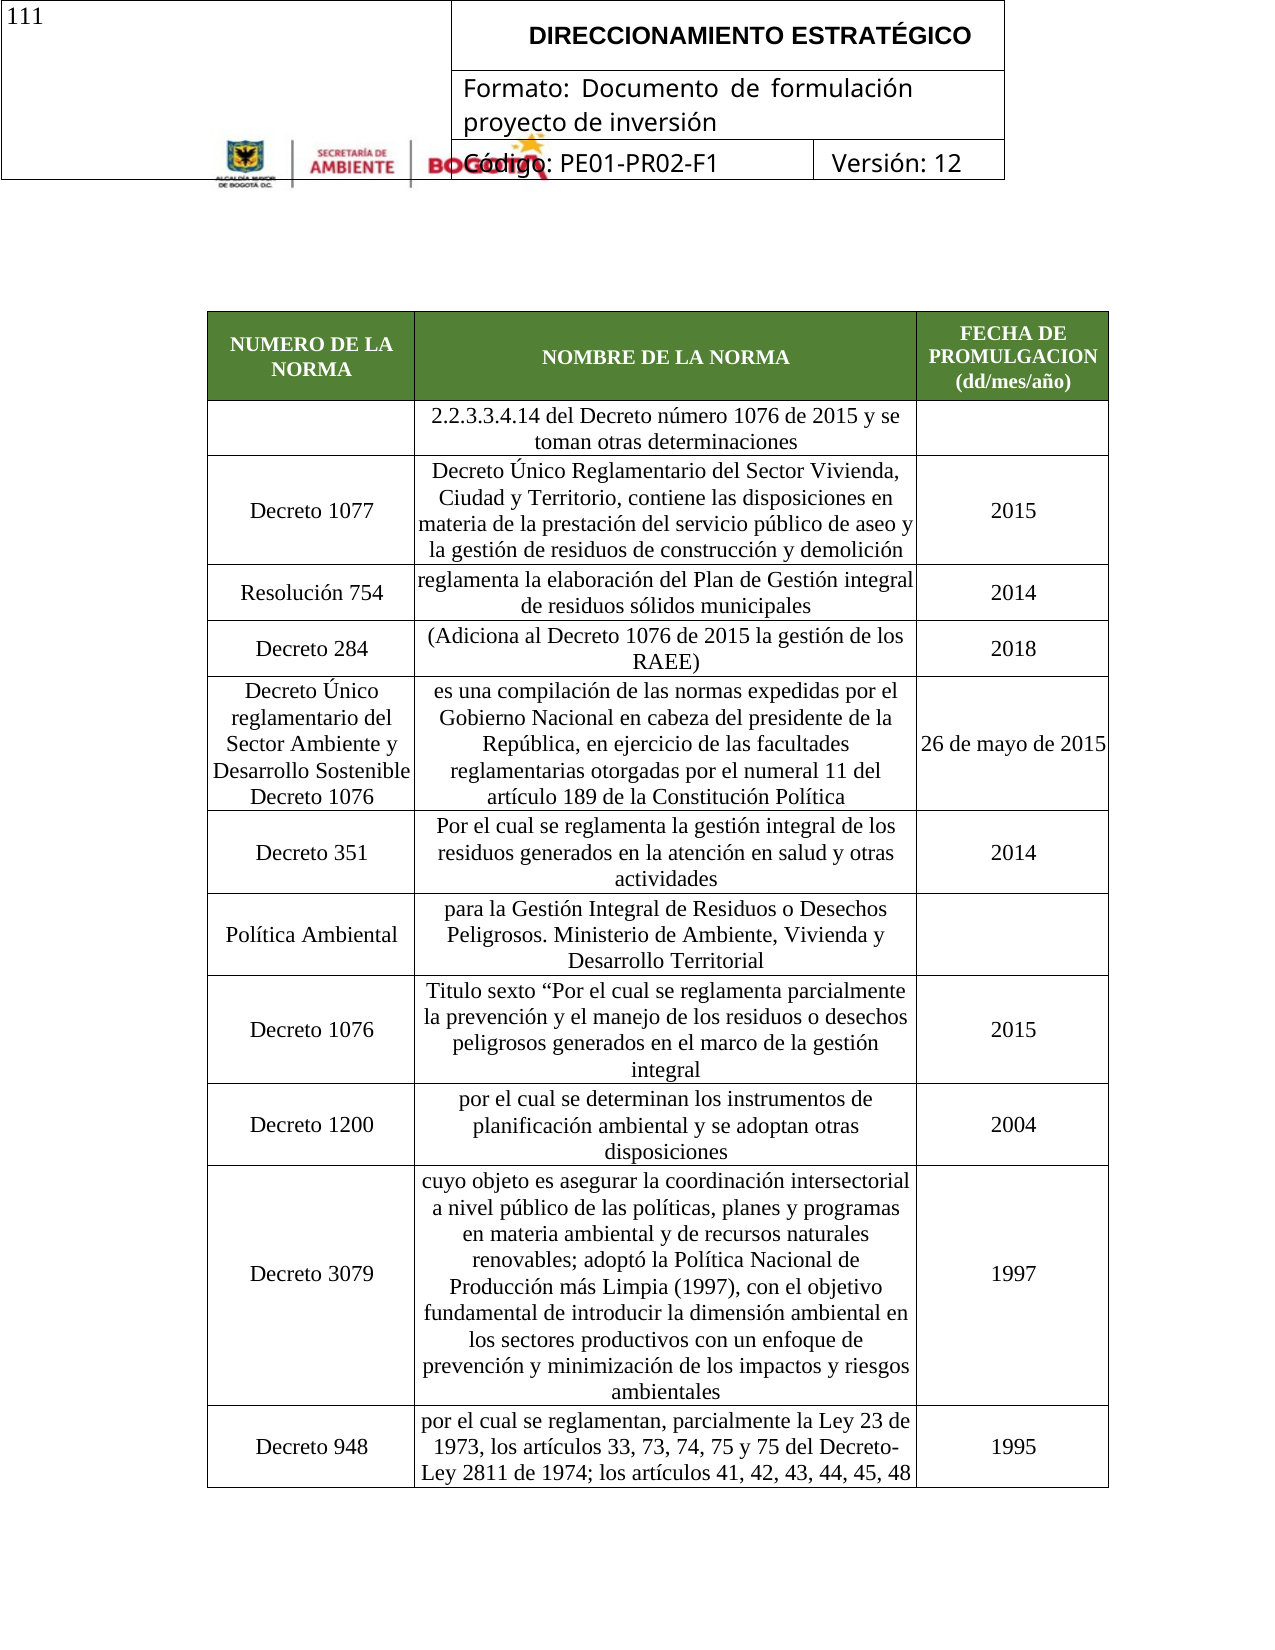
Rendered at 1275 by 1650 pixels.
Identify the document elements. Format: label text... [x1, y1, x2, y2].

picture [211, 127, 451, 179]
table_header NUMERO DE LA NORMA [208, 312, 414, 400]
table_cell Decreto 3079 [208, 1166, 414, 1405]
picture [452, 127, 553, 139]
table_cell Resolución 754 [208, 565, 414, 620]
table_cell Titulo sexto “Por el cual se reglamenta parcialmente la prevención y el manejo de los residuos o desechos peligrosos generados en el marco de la gestión integral [415, 976, 916, 1083]
table_cell (Adiciona al Decreto 1076 de 2015 la gestión de los RAEE) [415, 621, 916, 676]
table_cell Decreto Único reglamentario del Sector Ambiente y Desarrollo Sostenible Decreto 1076 [208, 677, 414, 810]
table_cell Decreto 351 [208, 811, 414, 893]
picture [452, 140, 553, 179]
table_cell 2015 [917, 976, 1108, 1083]
table_cell Decreto 948 [208, 1406, 414, 1487]
table_cell por el cual se determinan los instrumentos de planificación ambiental y se adoptan otras disposiciones [415, 1084, 916, 1165]
table_cell Decreto 1200 [208, 1084, 414, 1165]
table_cell [917, 401, 1108, 455]
table_cell es una compilación de las normas expedidas por el Gobierno Nacional en cabeza del presidente de la República, en ejercicio de las facultades reglamentarias otorgadas por el numeral 11 del artículo 189 de la Constitución Política [415, 677, 916, 810]
table_cell 2018 [917, 621, 1108, 676]
table_cell Política Ambiental [208, 894, 414, 975]
table_cell 2015 [917, 456, 1108, 564]
table_cell 1995 [917, 1406, 1108, 1487]
table_cell cuyo objeto es asegurar la coordinación intersectorial a nivel público de las políticas, planes y programas en materia ambiental y de recursos naturales renovables; adoptó la Política Nacional de Producción más Limpia (1997), con el objetivo fundamental de introducir la dimensión ambiental en los sectores productivos con un enfoque de prevención y minimización de los impactos y riesgos ambientales [415, 1166, 916, 1405]
table_cell 26 de mayo de 2015 [917, 677, 1108, 810]
table_cell por el cual se reglamentan, parcialmente la Ley 23 de 1973, los artículos 33, 73, 74, 75 y 75 del Decreto- Ley 2811 de 1974; los artículos 41, 42, 43, 44, 45, 48 [415, 1406, 916, 1487]
table_cell Decreto Único Reglamentario del Sector Vivienda, Ciudad y Territorio, contiene las disposiciones en materia de la prestación del servicio público de aseo y la gestión de residuos de construcción y demolición [415, 456, 916, 564]
table_cell 2.2.3.3.4.14 del Decreto número 1076 de 2015 y se toman otras determinaciones [415, 401, 916, 455]
table_cell 2014 [917, 565, 1108, 620]
table_cell Por el cual se reglamenta la gestión integral de los residuos generados en la atención en salud y otras actividades [415, 811, 916, 893]
table_cell Decreto 1077 [208, 456, 414, 564]
table_header FECHA DE PROMULGACION (dd/mes/año) [917, 312, 1108, 400]
table_cell [917, 894, 1108, 975]
picture [211, 180, 553, 193]
table_cell para la Gestión Integral de Residuos o Desechos Peligrosos. Ministerio de Ambiente, Vivienda y Desarrollo Territorial [415, 894, 916, 975]
table_cell Decreto 284 [208, 621, 414, 676]
table_cell 1997 [917, 1166, 1108, 1405]
table_cell Decreto 1076 [208, 976, 414, 1083]
table_header NOMBRE DE LA NORMA [415, 312, 916, 400]
table_cell [208, 401, 414, 455]
table_cell 2004 [917, 1084, 1108, 1165]
table_cell reglamenta la elaboración del Plan de Gestión integral de residuos sólidos municipales [415, 565, 916, 620]
table_cell 2014 [917, 811, 1108, 893]
